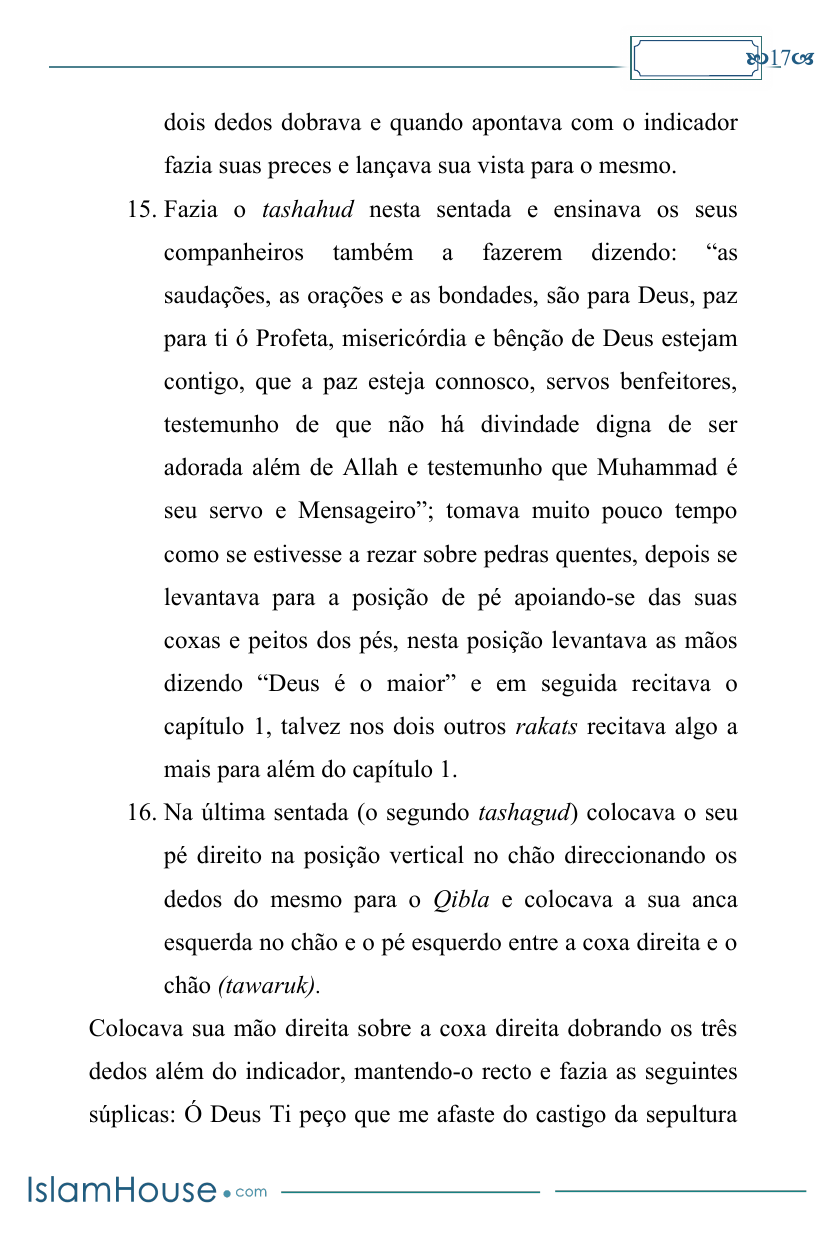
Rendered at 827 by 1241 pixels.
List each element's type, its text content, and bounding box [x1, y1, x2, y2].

picture [548, 1170, 807, 1208]
list Na última sentada (o segundo tashagud) colocava o seu pé direito na posição vertical no chão direccionando os dedos do mesmo para o Qibla e colocava a sua anca esquerda no chão e o pé esquerdo entre a coxa direita e o chão (tawaruk). [126, 797, 738, 999]
list Fazia o tashahud nesta sentada e ensinava os seus companheiros também a fazerem dizendo: “as saudações, as orações e as bondades, são para Deus, paz para ti ó Profeta, misericórdia e bênção de Deus estejam contigo, que a paz esteja connosco, servos benfeitores, testemunho de que não há divindade digna de ser adorada além de Allah e testemunho que Muhammad é seu servo e Mensageiro”; tomava muito pouco tempo como se estivesse a rezar sobre pedras quentes, depois se levantava para a posição de pé apoiando-se das suas coxas e peitos dos pés, nesta posição levantava as mãos dizendo “Deus é o maior” e em seguida recitava o capítulo 1, talvez nos dois outros rakats recitava algo a mais para além do capítulo 1. [126, 194, 738, 783]
picture [20, 1171, 541, 1209]
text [89, 1013, 738, 1128]
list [126, 107, 738, 179]
